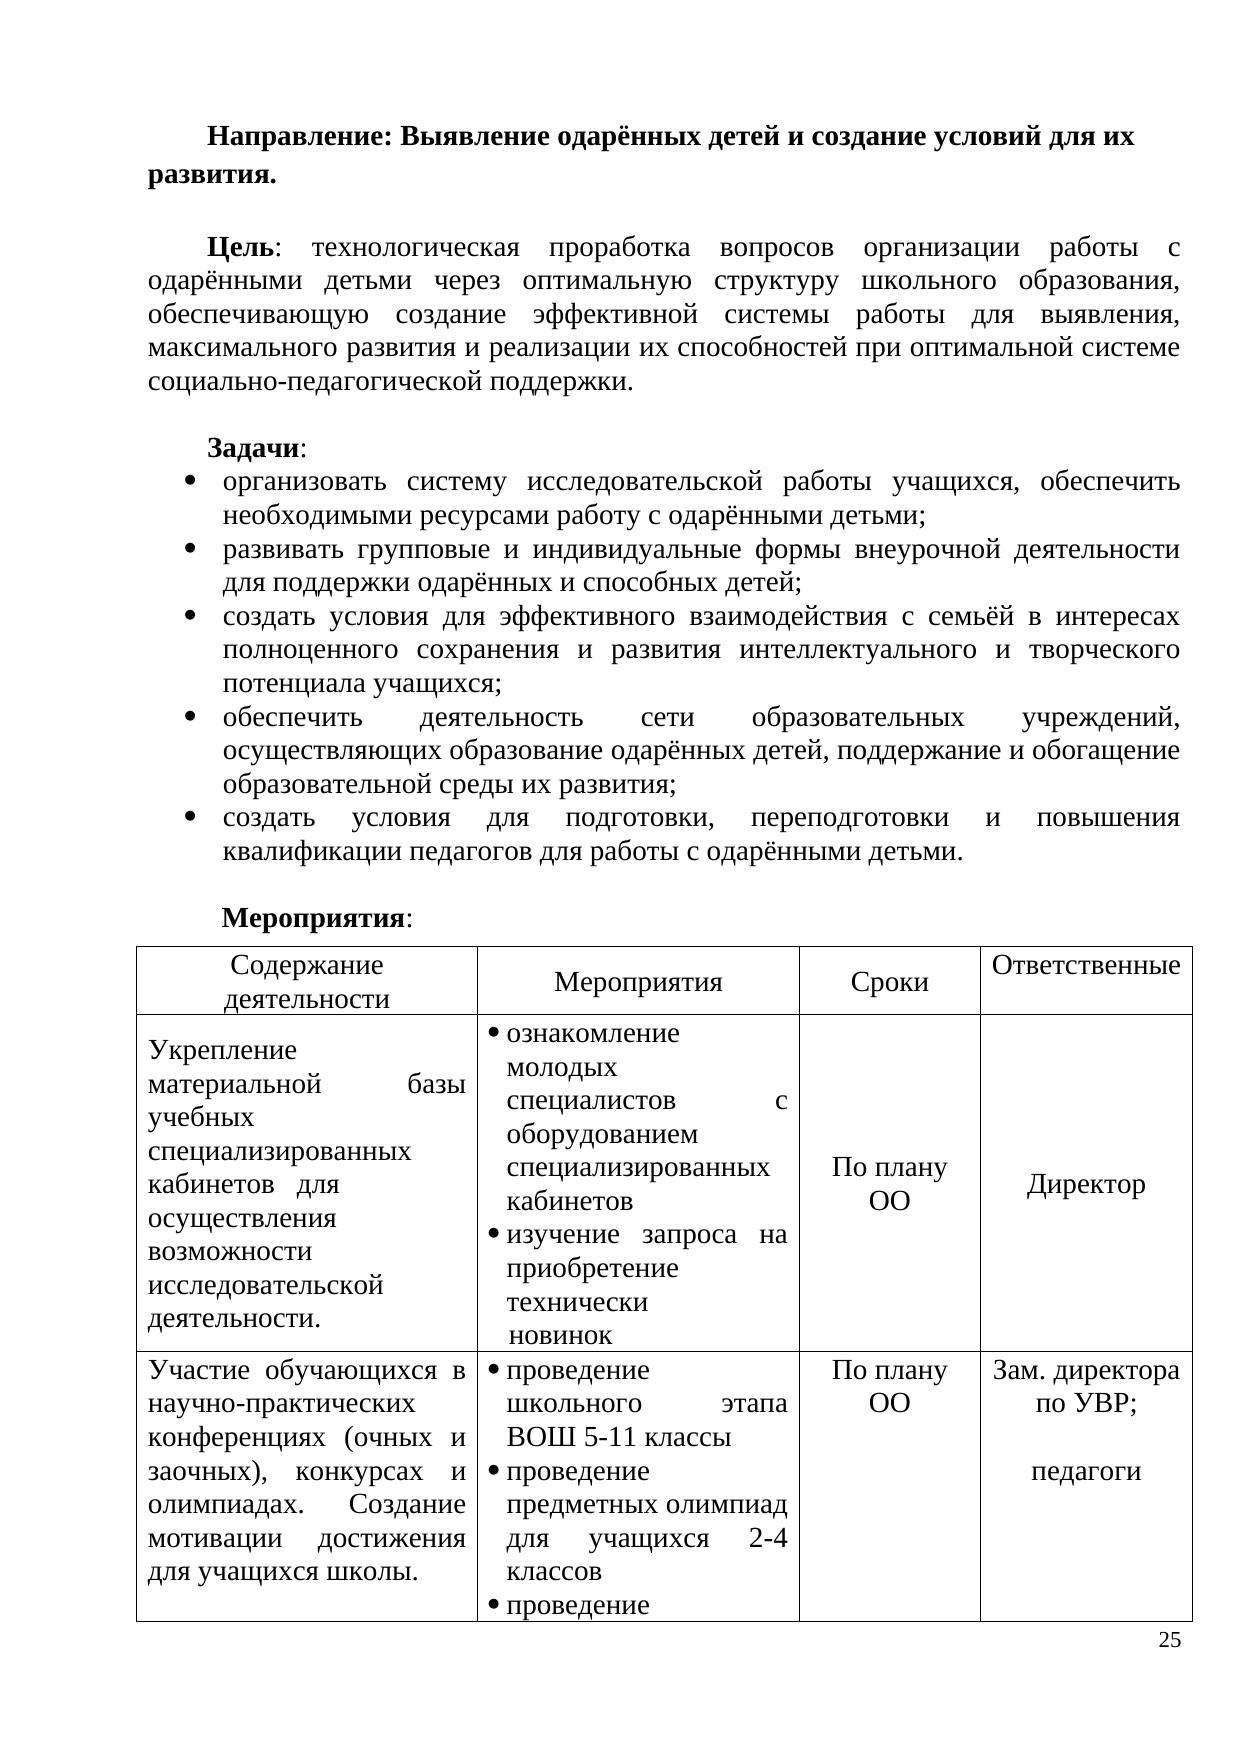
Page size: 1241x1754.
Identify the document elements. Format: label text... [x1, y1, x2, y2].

table_cell Укрепление материальной базы учебных специализированных кабинетов для осуществления возможности исследовательской деятельности. [137, 1015, 477, 1351]
list обеспечить деятельность сети образовательных учреждений, осуществляющих образование одарённых детей, поддержание и обогащение образовательной среды их развития; [185, 699, 1181, 799]
table_header Сроки [800, 947, 980, 1014]
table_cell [478, 1352, 799, 1621]
table_header Содержание деятельности [137, 947, 477, 1014]
table_cell По плану ОО [800, 1352, 980, 1621]
text Цель: технологическая проработка вопросов организации работы с одарёнными детьми через оптимальную структуру школьного образования, обеспечивающую создание эффективной системы работы для выявления, максимального развития и реализации их способностей при оптимальной системе социально-педагогической поддержки. [148, 229, 1181, 396]
table_header Ответственные [981, 947, 1192, 1014]
table_cell Директор [981, 1015, 1192, 1351]
list развивать групповые и индивидуальные формы внеурочной деятельности для поддержки одарённых и способных детей; [185, 531, 1181, 598]
list организовать систему исследовательской работы учащихся, обеспечить необходимыми ресурсами работу с одарёнными детьми; [185, 463, 1181, 531]
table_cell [981, 1352, 1192, 1621]
text Направление: Выявление одарённых детей и создание условий для их развития. [148, 118, 1181, 190]
table_cell ознакомление молодых специалистов с оборудованием специализированных кабинетов изучение запроса на приобретение технически новинок [478, 1015, 799, 1351]
list создать условия для эффективного взаимодействия с семьёй в интересах полноценного сохранения и развития интеллектуального и творческого потенциала учащихся; [185, 598, 1181, 699]
text Мероприятия: [148, 900, 1181, 934]
list создать условия для подготовки, переподготовки и повышения квалификации педагогов для работы с одарёнными детьми. [185, 799, 1181, 867]
text Задачи: [148, 430, 1181, 463]
table_cell По плану ОО [800, 1015, 980, 1351]
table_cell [137, 1352, 477, 1621]
table_header Мероприятия [478, 947, 799, 1014]
